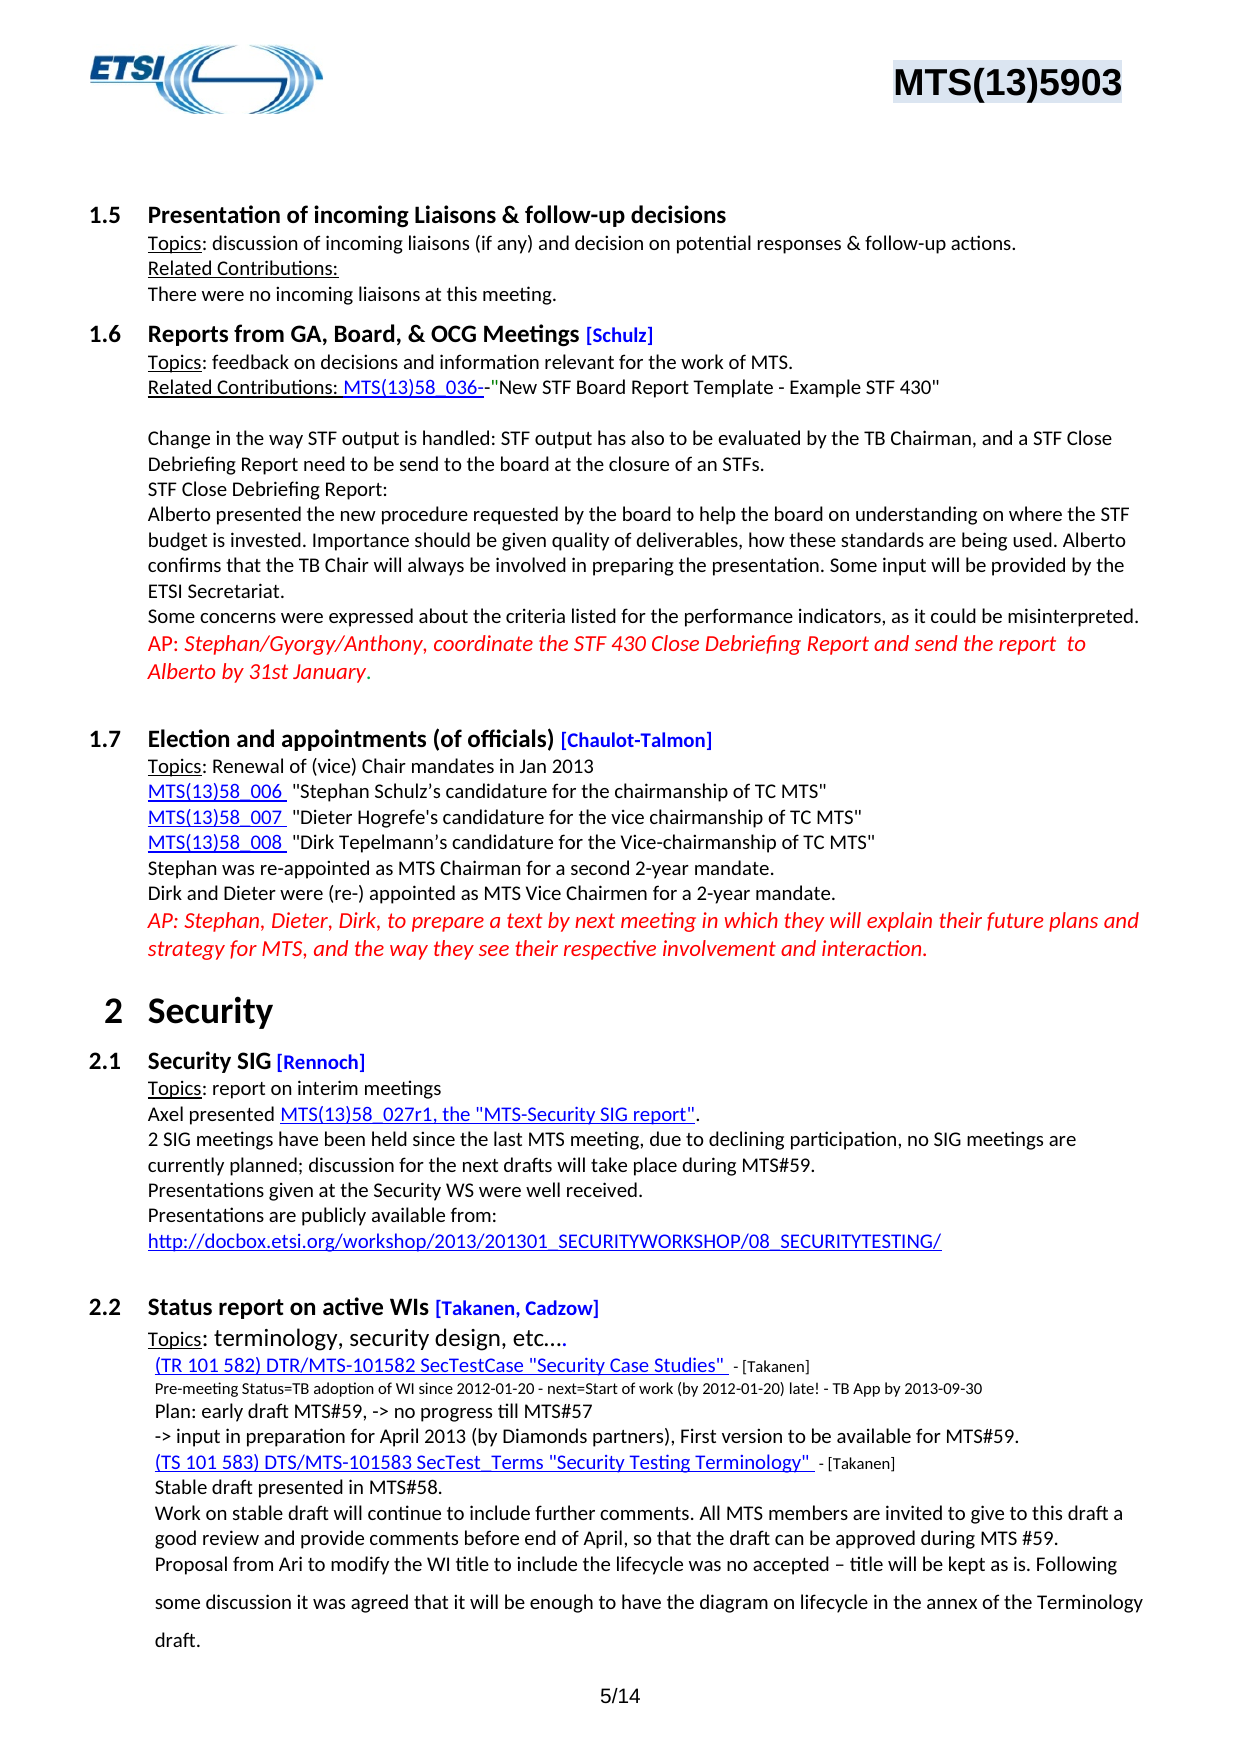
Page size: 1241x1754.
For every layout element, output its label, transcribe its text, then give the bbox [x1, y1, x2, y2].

subtitle Reports from GA, Board, & OCG Meetings [Schulz] [89, 319, 1152, 349]
text Dirk and Dieter were (re-) appointed as MTS Vice Chairmen for a 2-year mandate. [148, 880, 1152, 906]
text MTS(13)58_006 "Stephan Schulz’s candidature for the chairmanship of TC MTS" [148, 779, 1152, 804]
text Presentations given at the Security WS were well received. Presentations are publicly available from: http://docbox.etsi.org/workshop/2013/201301_SECURITYWORKSHOP/08_SECURITYTESTING/ [148, 1177, 1152, 1253]
text Topics: feedback on decisions and information relevant for the work of MTS. [148, 349, 1152, 374]
text Topics: report on interim meetings [148, 1076, 1152, 1101]
text (TR 101 582) DTR/MTS-101582 SecTestCase "Security Case Studies" - [Takanen] Pre-meeting Status=TB adoption of WI since 2012-01-20 - next=Start of work (by 2012-01-20) late! - TB App by 2013-09-30 Plan: early draft MTS#59, -> no progress till MTS#57 -> input in preparation for April 2013 (by Diamonds partners), First version to be available for MTS#59. [154, 1352, 1152, 1449]
text AP: Stephan/Gyorgy/Anthony, coordinate the STF 430 Close Debriefing Report and send the report to Alberto by 31st January. [148, 629, 1152, 685]
subtitle Election and appointments (of officials) [Chaulot-Talmon] [89, 723, 1152, 753]
picture [88, 44, 323, 113]
text AP: Stephan, Dieter, Dirk, to prepare a text by next meeting in which they will explain their future plans and strategy for MTS, and the way they see their respective involvement and interaction. [148, 906, 1152, 962]
text MTS(13)58_008 "Dirk Tepelmann’s candidature for the Vice-chairmanship of TC MTS" [148, 829, 1152, 855]
text Some concerns were expressed about the criteria listed for the performance indicators, as it could be misinterpreted. [148, 603, 1152, 629]
text Stephan was re-appointed as MTS Chairman for a second 2-year mandate. [148, 855, 1152, 880]
text Topics: discussion of incoming liaisons (if any) and decision on potential responses & follow-up actions. Related Contributions: [148, 230, 1152, 281]
subtitle Presentation of incoming Liaisons & follow-up decisions [89, 199, 1152, 230]
text Proposal from Ari to modify the WI title to include the lifecycle was no accepted – title will be kept as is. Following some discussion it was agreed that it will be enough to have the diagram on lifecycle in the annex of the Terminology draft. [154, 1551, 1152, 1652]
text Topics: terminology, security design, etc…. [148, 1322, 1152, 1352]
text (TS 101 583) DTS/MTS-101583 SecTest_Terms "Security Testing Terminology" - [Takanen] Stable draft presented in MTS#58. Work on stable draft will continue to include further comments. All MTS members are invited to give to this draft a good review and provide comments before end of April, so that the draft can be approved during MTS #59. [154, 1449, 1152, 1551]
text Change in the way STF output is handled: STF output has also to be evaluated by the TB Chairman, and a STF Close Debriefing Report need to be send to the board at the closure of an STFs. STF Close Debriefing Report: [148, 400, 1152, 502]
text Related Contributions: MTS(13)58_036--"New STF Board Report Template - Example STF 430" [148, 374, 1152, 400]
text Axel presented MTS(13)58_027r1, the "MTS-Security SIG report". [148, 1101, 1152, 1126]
text 2 SIG meetings have been held since the last MTS meeting, due to declining participation, no SIG meetings are currently planned; discussion for the next drafts will take place during MTS#59. [148, 1126, 1152, 1177]
subtitle Security [104, 987, 1152, 1033]
subtitle Security SIG [Rennoch] [89, 1045, 1152, 1076]
text MTS(13)58_007 "Dieter Hogrefe's candidature for the vice chairmanship of TC MTS" [148, 804, 1152, 829]
text There were no incoming liaisons at this meeting. [148, 281, 1152, 306]
text Alberto presented the new procedure requested by the board to help the board on understanding on where the STF budget is invested. Importance should be given quality of deliverables, how these standards are being used. Alberto confirms that the TB Chair will always be involved in preparing the presentation. Some input will be provided by the ETSI Secretariat. [148, 502, 1152, 603]
text Topics: Renewal of (vice) Chair mandates in Jan 2013 [148, 753, 1152, 779]
subtitle Status report on active WIs [Takanen, Cadzow] [89, 1291, 1152, 1322]
